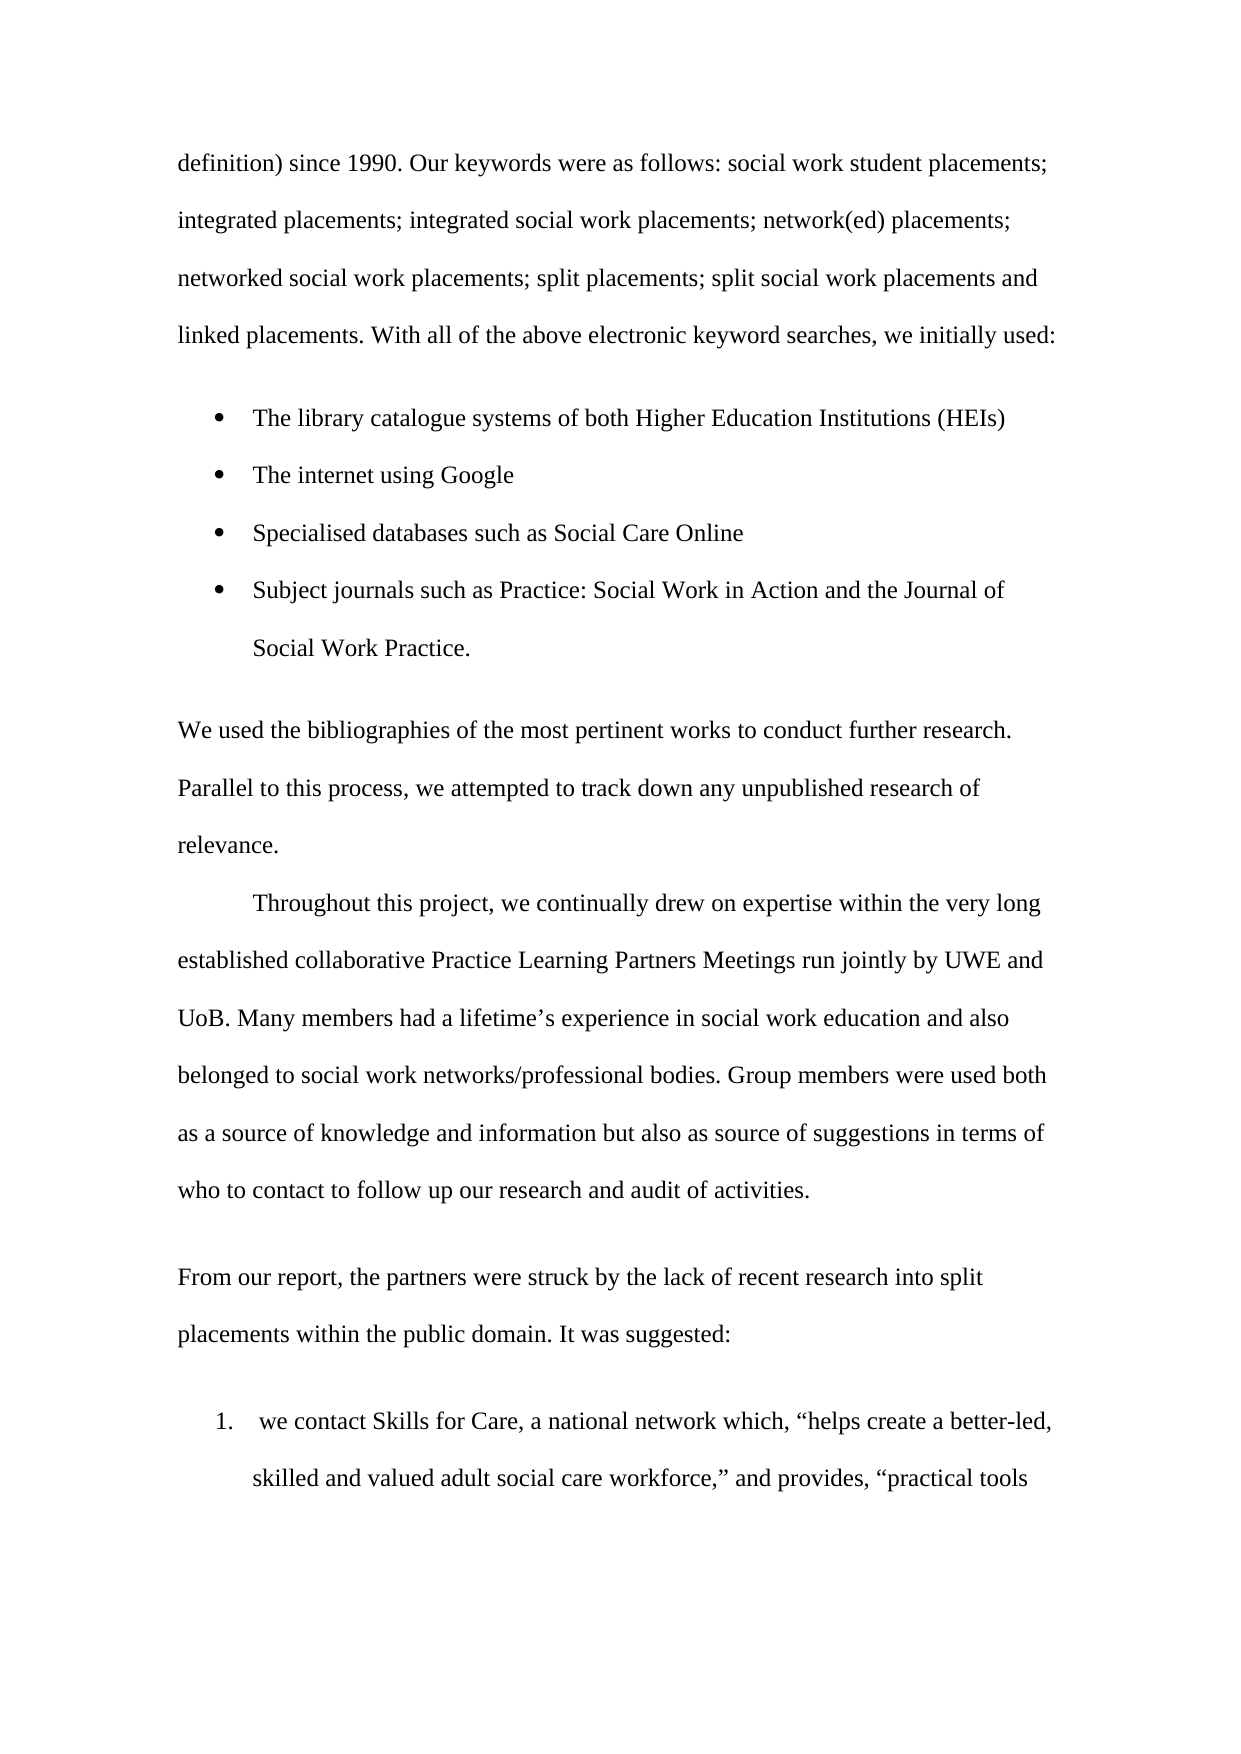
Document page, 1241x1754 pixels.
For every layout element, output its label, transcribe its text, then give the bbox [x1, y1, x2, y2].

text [177, 148, 1063, 349]
list The internet using Google [215, 460, 1063, 489]
text We used the bibliographies of the most pertinent works to conduct further research. Parallel to this process, we attempted to track down any unpublished research of relevance. [177, 715, 1063, 859]
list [215, 1406, 1063, 1492]
list Specialised databases such as Social Care Online [215, 518, 1063, 546]
text From our report, the partners were struck by the lack of recent research into split placements within the public domain. It was suggested: [177, 1262, 1063, 1348]
text Throughout this project, we continually drew on expertise within the very long established collaborative Practice Learning Partners Meetings run jointly by UWE and UoB. Many members had a lifetime’s experience in social work education and also belonged to social work networks/professional bodies. Group members were used both as a source of knowledge and information but also as source of suggestions in terms of who to contact to follow up our research and audit of activities. [177, 888, 1063, 1204]
list The library catalogue systems of both Higher Education Institutions (HEIs) [215, 403, 1063, 431]
list Subject journals such as Practice: Social Work in Action and the Journal of Social Work Practice. [215, 575, 1063, 661]
